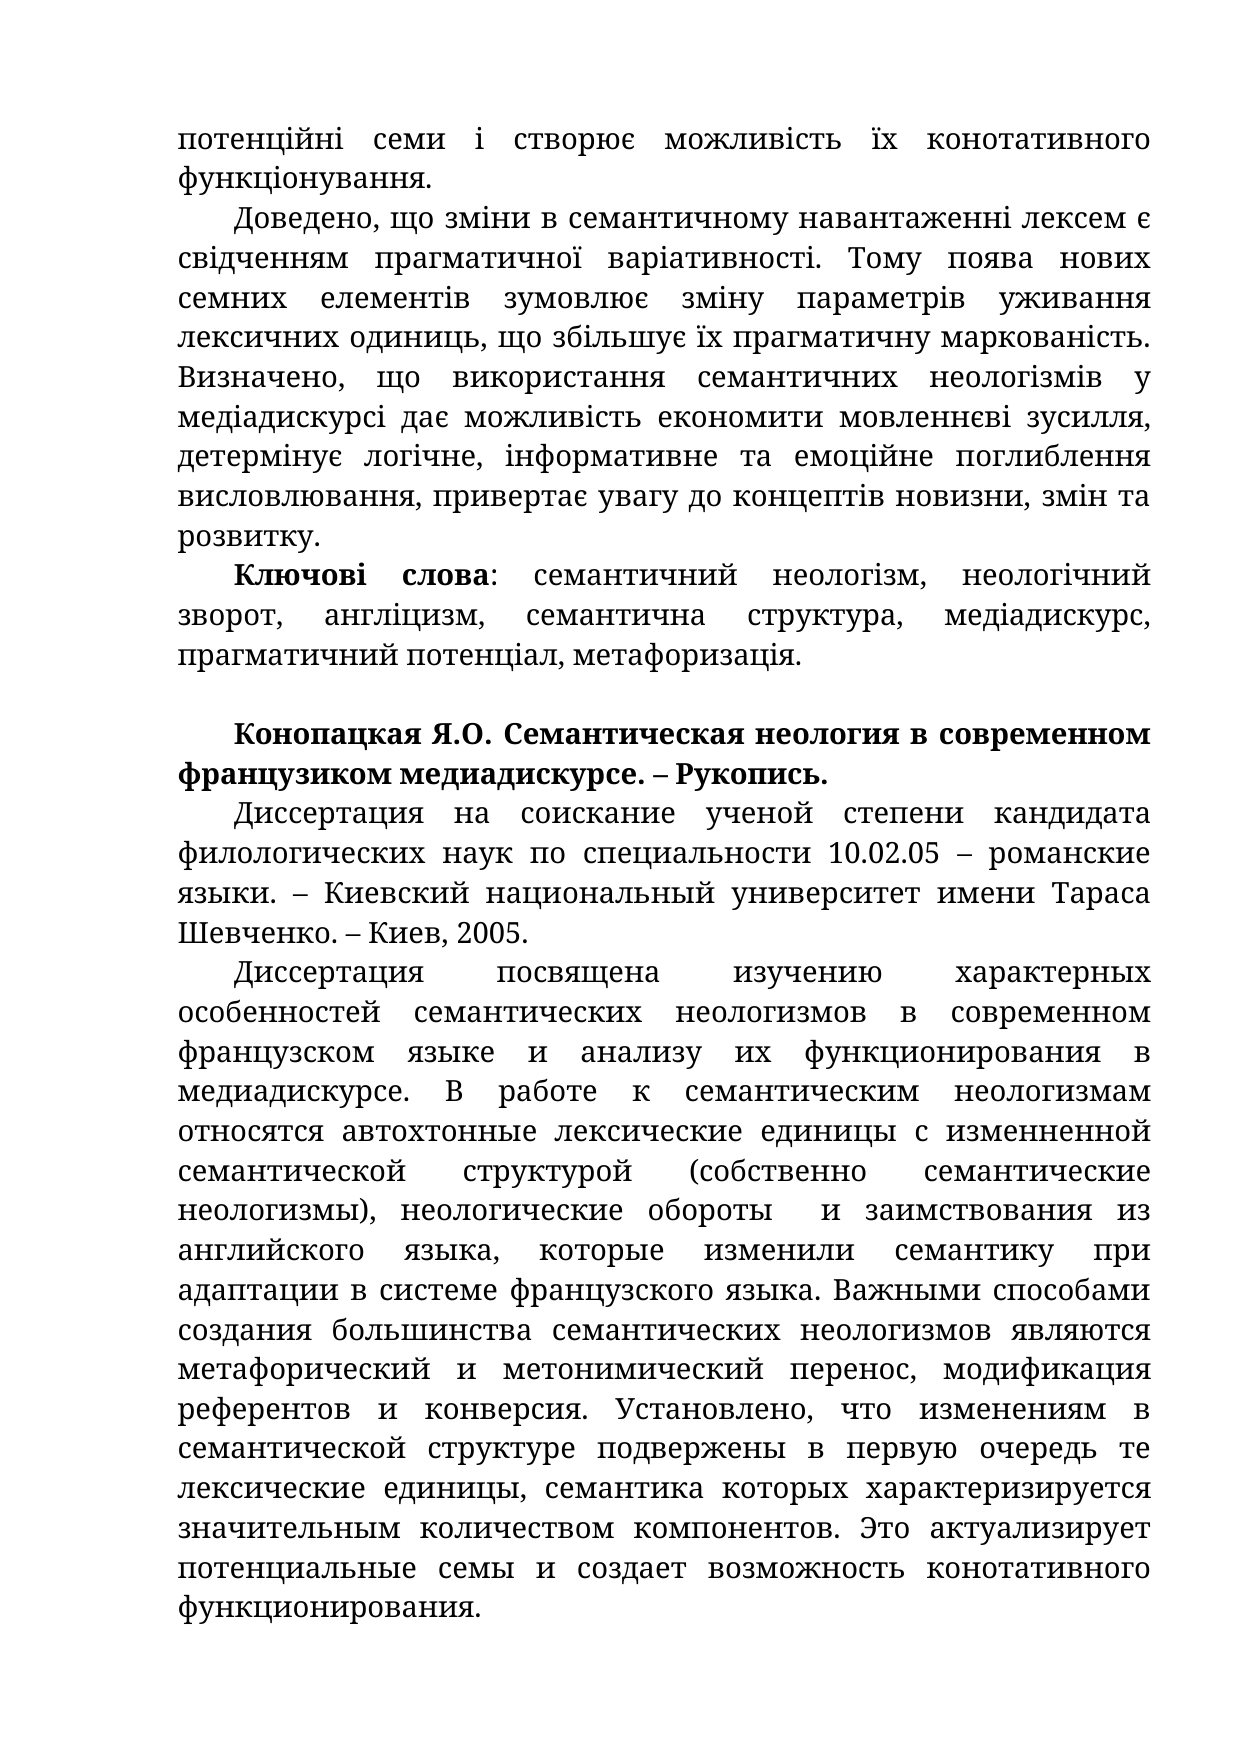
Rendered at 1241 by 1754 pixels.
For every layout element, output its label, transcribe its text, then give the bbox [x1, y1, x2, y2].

text Диссертация посвящена изучению характерных особенностей семантических неологизмов в современном французском языке и анализу их функционирования в медиадискурсе. В работе к семантическим неологизмам относятся автохтонные лексические единицы с изменненной семантической структурой (собственно семантические неологизмы), неологические обороты и заимствования из английского языка, которые изменили семантику при адаптации в системе французского языка. Важными способами создания большинства семантических неологизмов являются метафорический и метонимический перенос, модификация референтов и конверсия. Установлено, что изменениям в семантической структуре подвержены в первую очередь те лексические единицы, семантика которых характеризируется значительным количеством компонентов. Это актуализирует потенциальные семы и создает возможность конотативного функционирования. [177, 952, 1152, 1626]
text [177, 118, 1152, 197]
text Доведено, що зміни в семантичному навантаженні лексем є свідченням прагматичної варіативності. Тому поява нових семних елементів зумовлює зміну параметрів уживання лексичних одиниць, що збільшує їх прагматичну маркованість. Визначено, що використання семантичних неологізмів у медіадискурсі дає можливість економити мовленнєві зусилля, детермінує логічне, інформативне та емоційне поглиблення висловлювання, привертає увагу до концептів новизни, змін та розвитку. [177, 197, 1152, 555]
text Диссертация на соискание ученой степени кандидата филологических наук по специальности 10.02.05 – романские языки. – Киевский национальный университет имени Тараса Шевченко. – Киев, 2005. [177, 793, 1152, 952]
text Конопацкая Я.О. Семантическая неология в современном французиком медиадискурсе. – Рукопись. [177, 713, 1152, 793]
text Ключові слова: семантичний неологізм, неологічний зворот, англіцизм, семантична структура, медіадискурс, прагматичний потенціал, метафоризація. [177, 555, 1152, 674]
